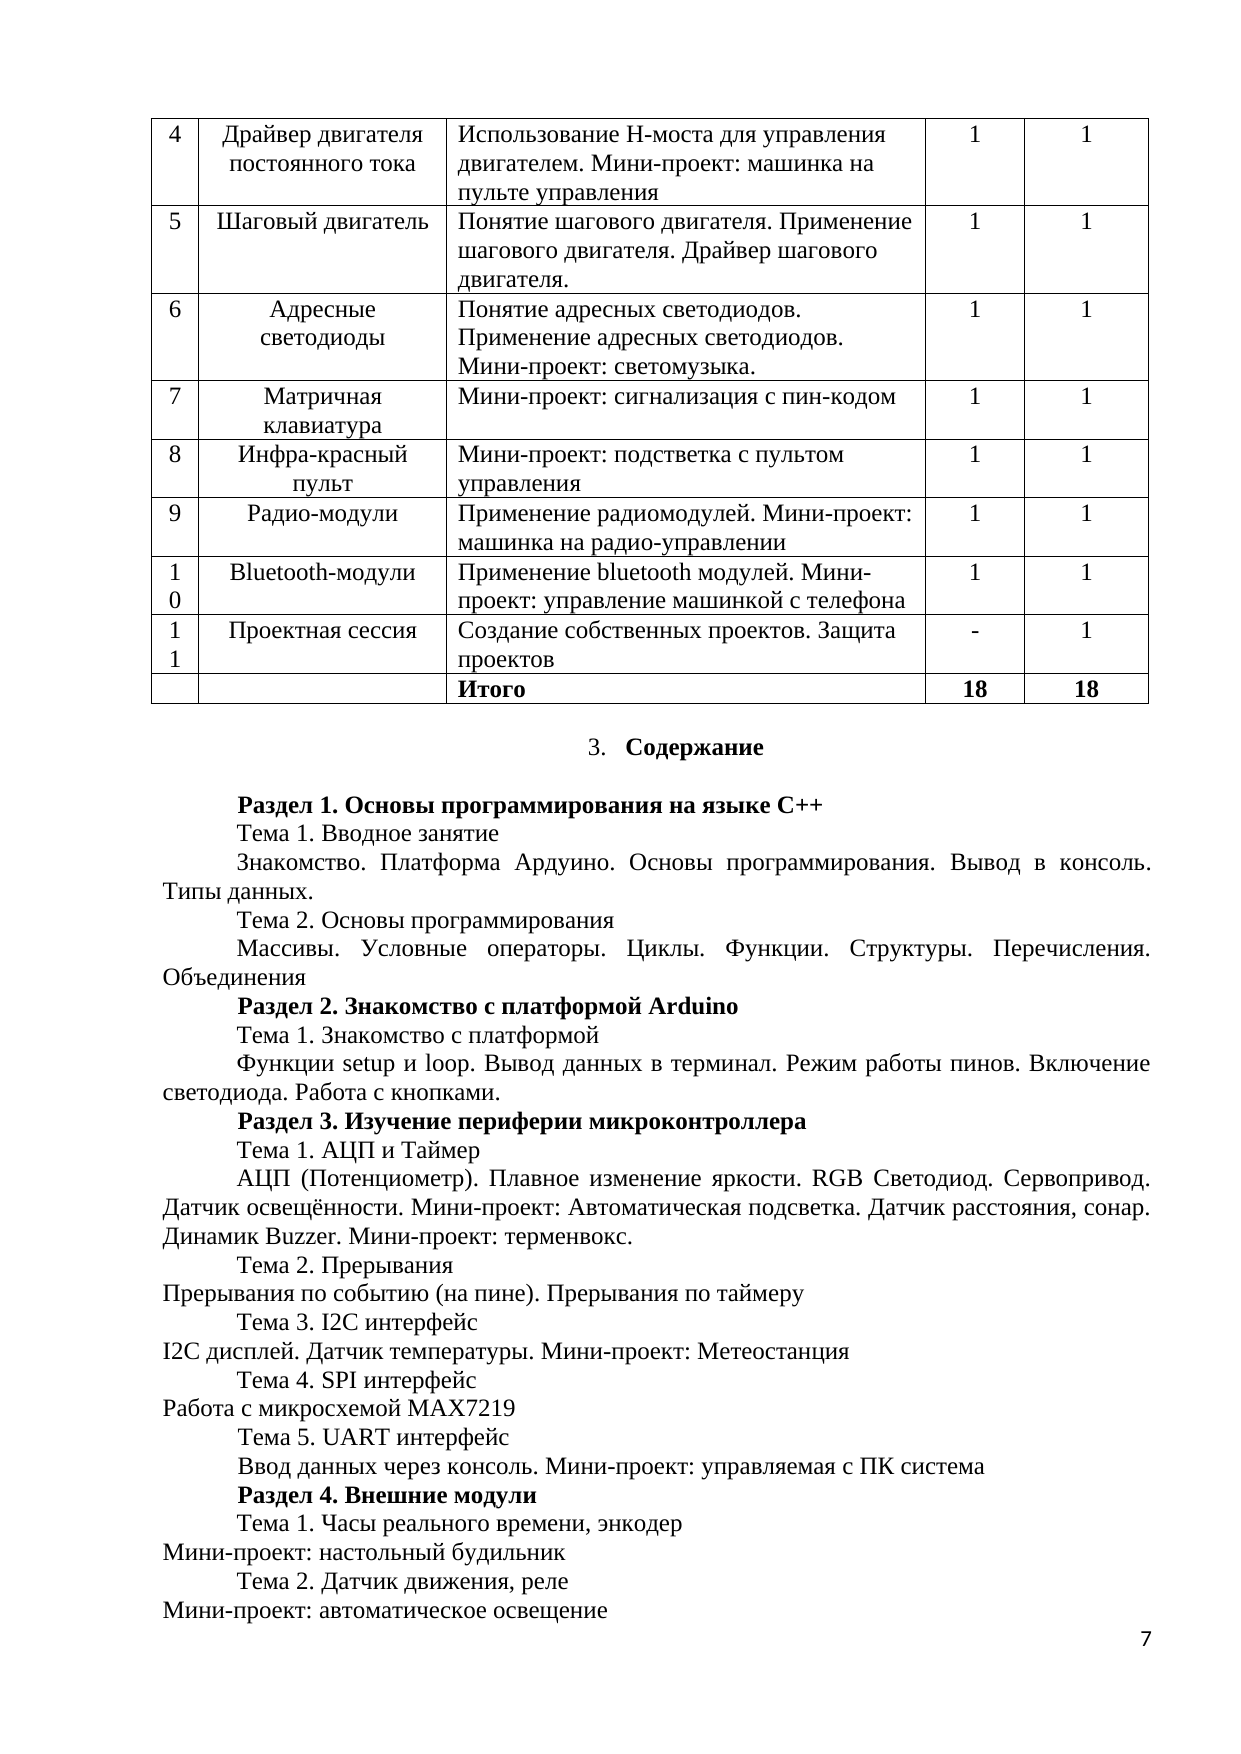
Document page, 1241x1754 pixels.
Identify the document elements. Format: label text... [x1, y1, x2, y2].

table_cell Использование H-моста для управления двигателем. Мини-проект: машинка на пульте управления [447, 119, 925, 205]
table_cell Применение радиомодулей. Мини-проект: машинка на радио-управлении [447, 498, 925, 556]
table_cell [152, 674, 198, 702]
table_cell 1 [926, 294, 1024, 380]
text Ввод данных через консоль. Мини-проект: управляемая с ПК система [237, 1451, 1152, 1480]
table_cell 4 [152, 119, 198, 205]
text Прерывания по событию (на пине). Прерывания по таймеру [162, 1278, 1152, 1307]
table_cell 18 [1025, 674, 1148, 702]
text Работа с микросхемой MAX7219 [162, 1393, 1152, 1422]
text Функции setup и loop. Вывод данных в терминал. Режим работы пинов. Включение светодиода. Работа с кнопками. [162, 1048, 1152, 1106]
table_cell 1 [926, 381, 1024, 438]
table_cell Понятие адресных светодиодов. Применение адресных светодиодов. Мини-проект: светомузыка. [447, 294, 925, 380]
text Раздел 2. Знакомство с платформой Arduino [237, 991, 1152, 1020]
text Тема 1. Знакомство с платформой [162, 1020, 1152, 1048]
text Раздел 4. Внешние модули [237, 1480, 1152, 1508]
table_cell 1 [926, 557, 1024, 614]
table_cell 1 [1025, 440, 1148, 497]
text Тема 1. АЦП и Таймер [162, 1135, 1152, 1163]
text I2C дисплей. Датчик температуры. Мини-проект: Метеостанция [162, 1336, 1152, 1365]
table_cell 5 [152, 206, 198, 293]
table_cell 1 [1025, 557, 1148, 614]
text Тема 3. I2C интерфейс [162, 1307, 1152, 1336]
table_cell Инфра-красный пульт [199, 440, 446, 497]
table_cell 1 [1025, 381, 1148, 438]
text АЦП (Потенциометр). Плавное изменение яркости. RGB Светодиод. Сервопривод. Датчик освещённости. Мини-проект: Автоматическая подсветка. Датчик расстояния, сонар. Динамик Buzzer. Мини-проект: терменвокс. [162, 1163, 1152, 1250]
table_cell Итого [447, 674, 925, 702]
table_cell 1 [926, 440, 1024, 497]
table_cell Проектная сессия [199, 615, 446, 673]
table_cell Понятие шагового двигателя. Применение шагового двигателя. Драйвер шагового двигателя. [447, 206, 925, 293]
table_cell 10 [152, 557, 198, 614]
table_cell Радио-модули [199, 498, 446, 556]
text Раздел 1. Основы программирования на языке C++ [237, 790, 1152, 818]
table_cell 1 [1025, 498, 1148, 556]
table_cell 18 [926, 674, 1024, 702]
table_cell Шаговый двигатель [199, 206, 446, 293]
table_cell 9 [152, 498, 198, 556]
table_cell 8 [152, 440, 198, 497]
table_cell Матричная клавиатура [199, 381, 446, 438]
table_cell 1 [926, 119, 1024, 205]
table_cell - [926, 615, 1024, 673]
text Тема 2. Основы программирования [162, 905, 1152, 933]
table_cell Мини-проект: подстветка с пультом управления [447, 440, 925, 497]
table_cell 11 [152, 615, 198, 673]
table_cell Мини-проект: сигнализация с пин-кодом [447, 381, 925, 438]
text Тема 5. UART интерфейс [237, 1422, 1152, 1451]
table_cell Адресные светодиоды [199, 294, 446, 380]
text Мини-проект: автоматическое освещение [162, 1595, 1152, 1623]
table_cell 6 [152, 294, 198, 380]
list Содержание [200, 732, 1152, 761]
table_cell 1 [1025, 615, 1148, 673]
table_cell 1 [1025, 119, 1148, 205]
table_cell 7 [152, 381, 198, 438]
text Тема 1. Вводное занятие [162, 818, 1152, 847]
table_cell 1 [926, 206, 1024, 293]
text Знакомство. Платформа Ардуино. Основы программирования. Вывод в консоль. Типы данных. [162, 847, 1152, 905]
table_cell 1 [1025, 206, 1148, 293]
table_cell [199, 674, 446, 702]
table_cell 1 [926, 498, 1024, 556]
table_cell Создание собственных проектов. Защита проектов [447, 615, 925, 673]
table_cell 1 [1025, 294, 1148, 380]
table_cell Драйвер двигателя постоянного тока [199, 119, 446, 205]
text Массивы. Условные операторы. Циклы. Функции. Структуры. Перечисления. Объединения [162, 933, 1152, 991]
text Раздел 3. Изучение периферии микроконтроллера [237, 1106, 1152, 1135]
table_cell Применение bluetooth модулей. Мини-проект: управление машинкой с телефона [447, 557, 925, 614]
table_cell Bluetooth-модули [199, 557, 446, 614]
text Тема 2. Прерывания [162, 1250, 1152, 1278]
text Тема 4. SPI интерфейс [162, 1365, 1152, 1393]
text Тема 1. Часы реального времени, энкодер [162, 1508, 1152, 1537]
text Тема 2. Датчик движения, реле [162, 1566, 1152, 1595]
text Мини-проект: настольный будильник [162, 1537, 1152, 1566]
